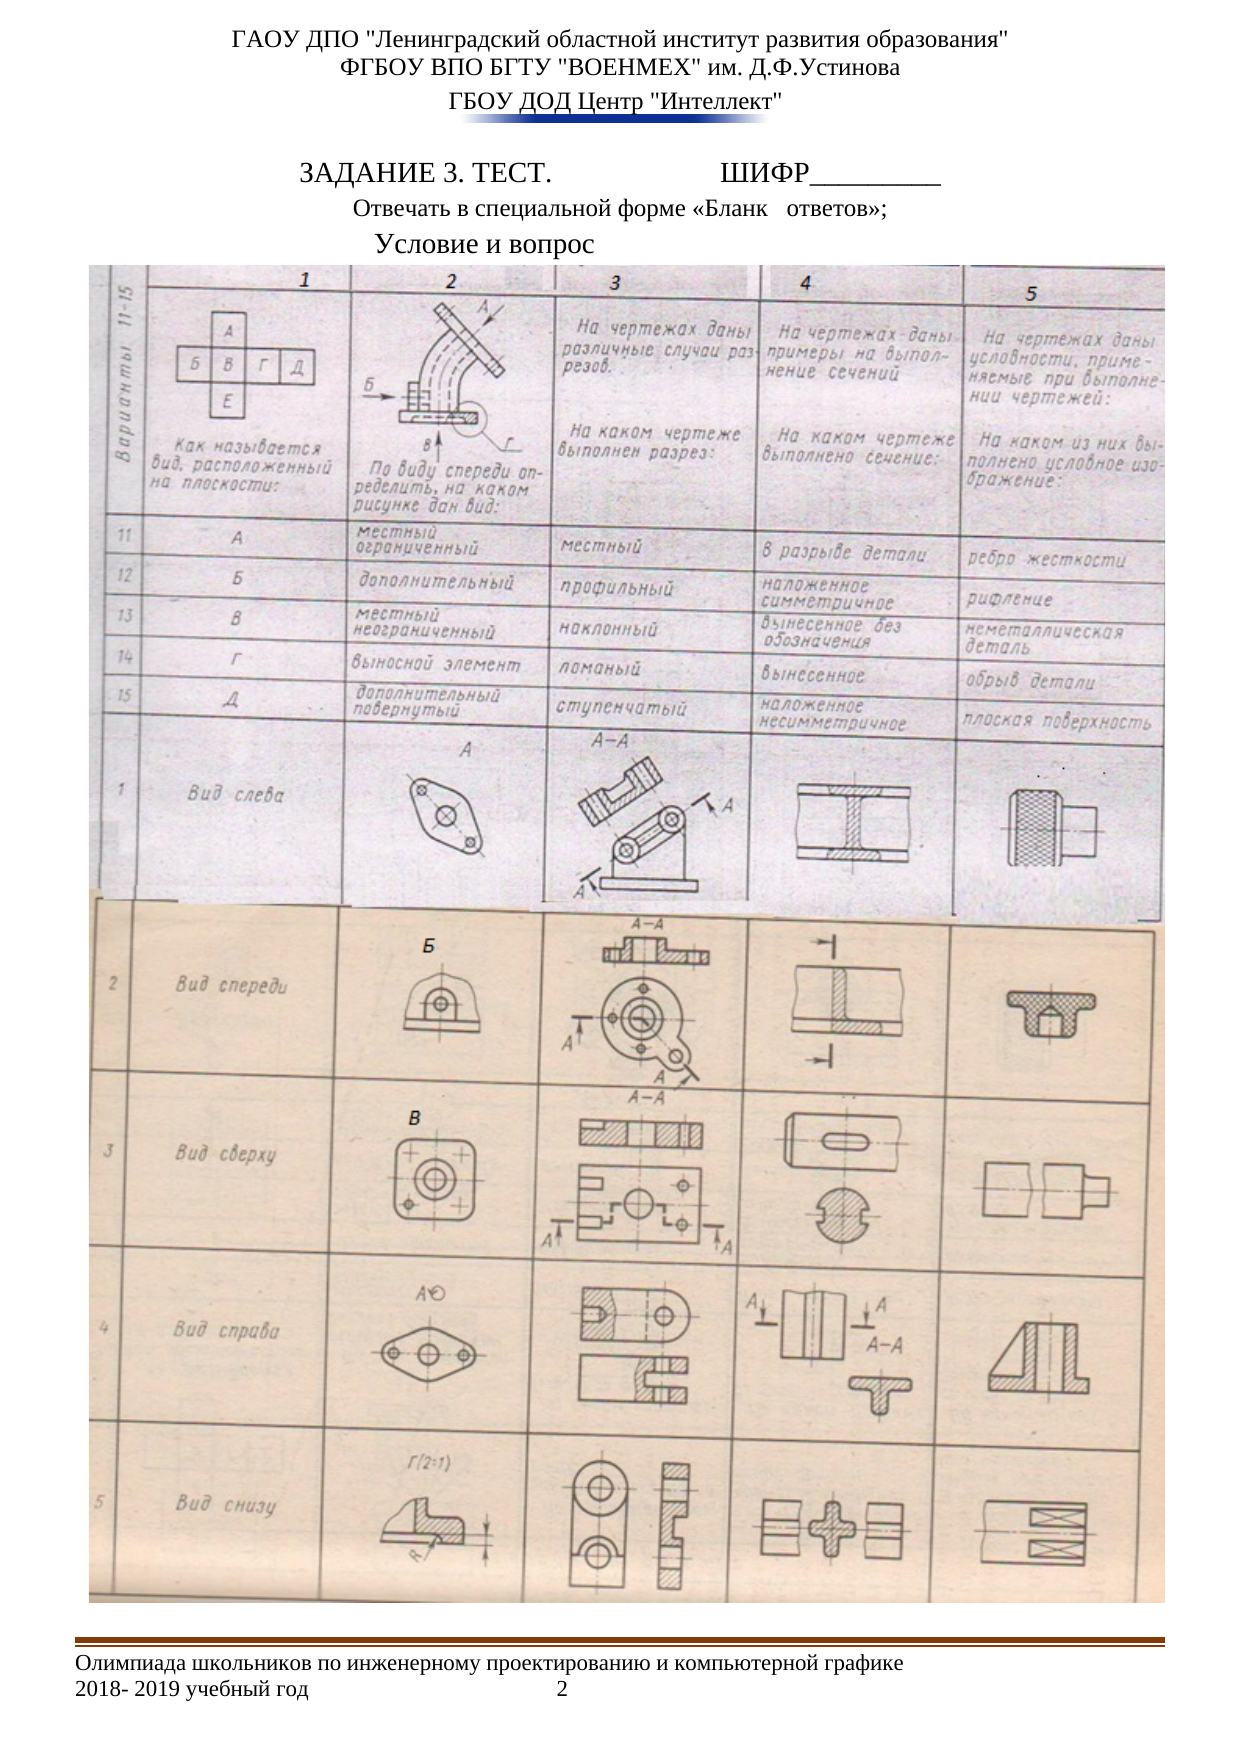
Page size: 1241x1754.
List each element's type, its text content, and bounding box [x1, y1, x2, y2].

text Отвечать в специальной форме «Бланк ответов»; [75, 193, 1165, 222]
picture [459, 114, 772, 123]
text Задание 3. Тест. ШИФР_________ [75, 155, 1165, 188]
text Условие и вопрос [75, 226, 1165, 260]
